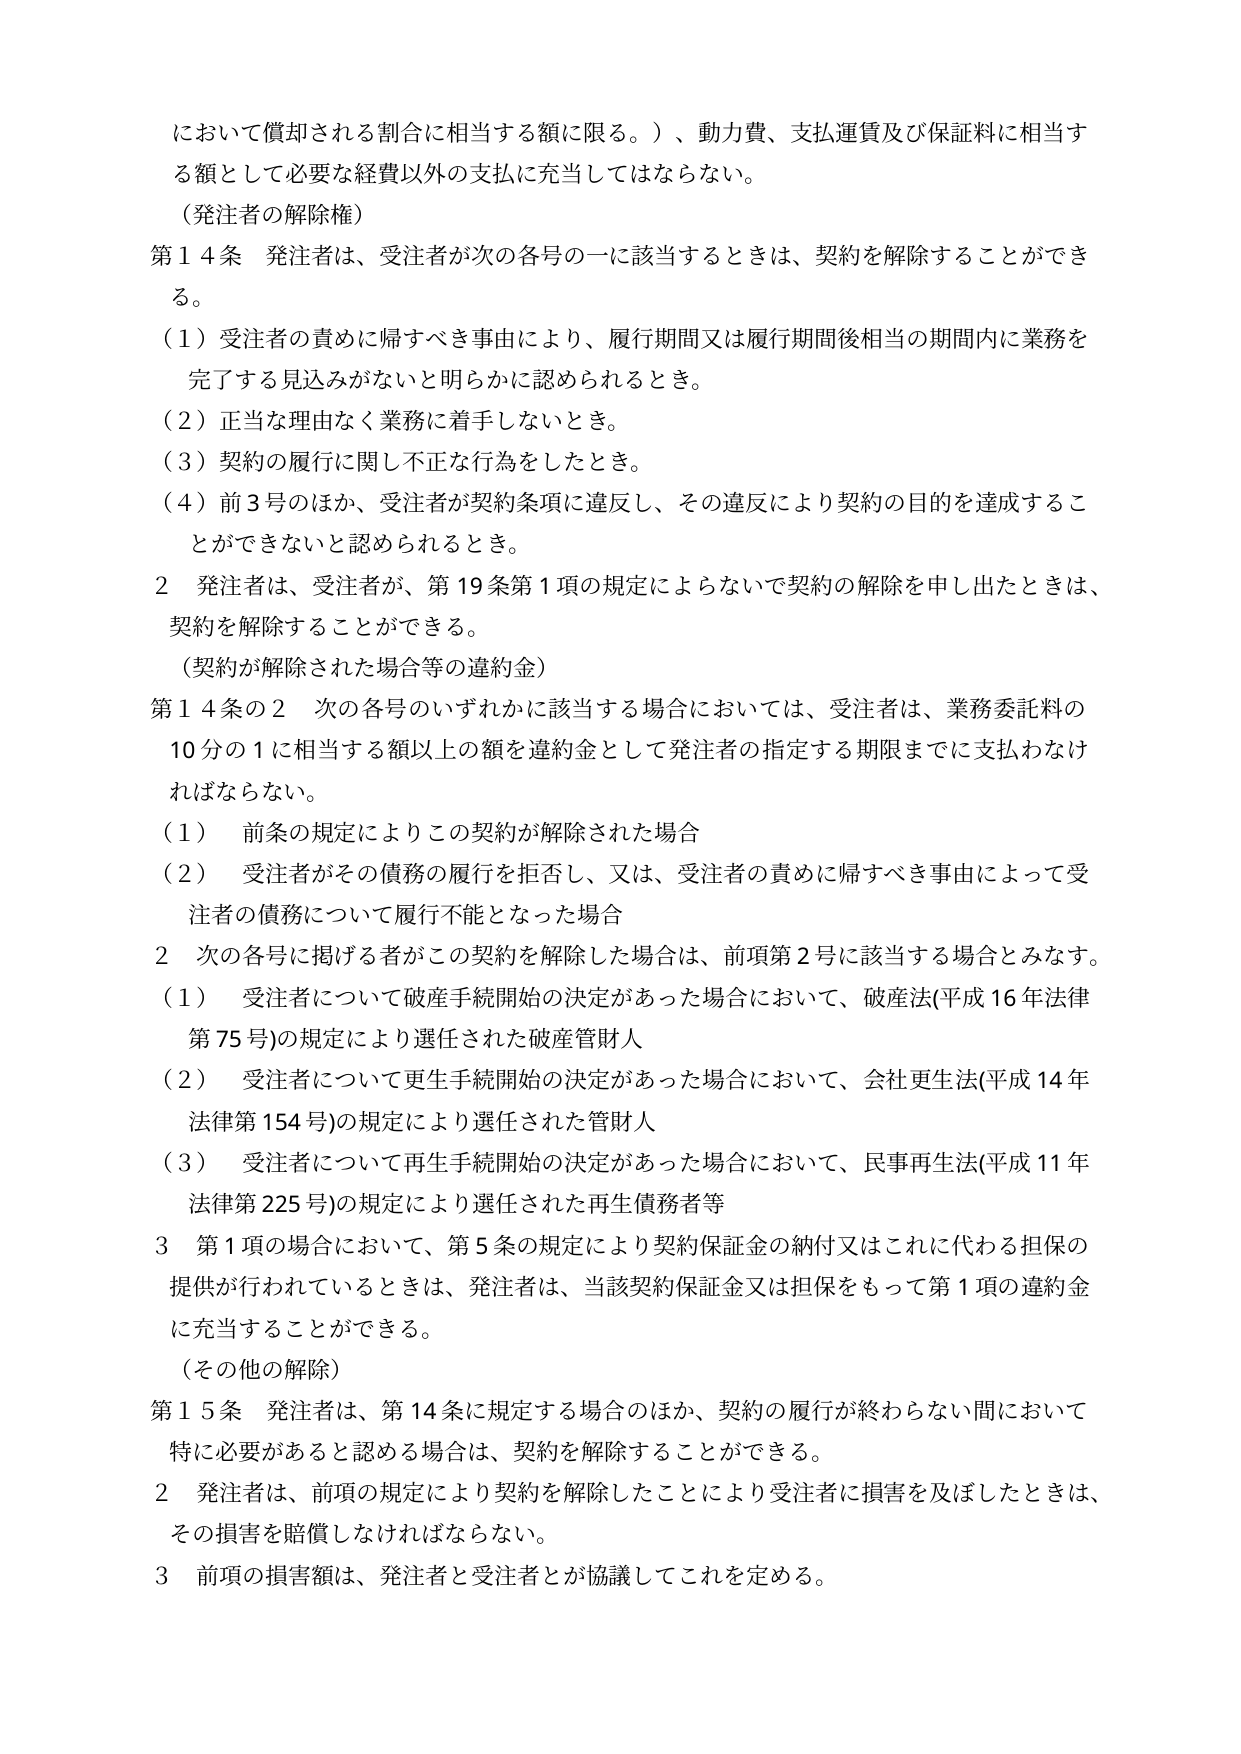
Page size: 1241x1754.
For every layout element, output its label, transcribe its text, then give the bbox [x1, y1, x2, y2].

text 第１５条 発注者は、第14条に規定する場合のほか、契約の履行が終わらない間において特に必要があると認める場合は、契約を解除することができる。 [150, 1393, 1090, 1467]
text ２ 次の各号に掲げる者がこの契約を解除した場合は、前項第2号に該当する場合とみなす。 [150, 938, 1090, 972]
text ２ 発注者は、受注者が、第19条第1項の規定によらないで契約の解除を申し出たときは、契約を解除することができる。 [150, 568, 1090, 642]
text （３）契約の履行に関し不正な行為をしたとき。 [150, 444, 1090, 477]
text （１）受注者の責めに帰すべき事由により、履行期間又は履行期間後相当の期間内に業務を完了する見込みがないと明らかに認められるとき。 [150, 321, 1090, 395]
text （３） 受注者について再生手続開始の決定があった場合において、民事再生法(平成11年法律第225号)の規定により選任された再生債務者等 [150, 1145, 1090, 1220]
text （４）前3号のほか、受注者が契約条項に違反し、その違反により契約の目的を達成することができないと認められるとき。 [150, 485, 1090, 559]
text （２） 受注者がその債務の履行を拒否し、又は、受注者の責めに帰すべき事由によって受注者の債務について履行不能となった場合 [150, 856, 1090, 930]
text （１） 前条の規定によりこの契約が解除された場合 [150, 815, 1090, 848]
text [150, 115, 1090, 189]
text ３ 第1項の場合において、第5条の規定により契約保証金の納付又はこれに代わる担保の提供が行われているときは、発注者は、当該契約保証金又は担保をもって第1項の違約金に充当することができる。 [150, 1228, 1090, 1343]
text （発注者の解除権） [169, 197, 1090, 230]
text （その他の解除） [169, 1352, 1090, 1385]
text 第１４条の２ 次の各号のいずれかに該当する場合においては、受注者は、業務委託料の10分の1に相当する額以上の額を違約金として発注者の指定する期限までに支払わなければならない。 [150, 691, 1090, 807]
text （契約が解除された場合等の違約金） [169, 650, 1090, 683]
text （１） 受注者について破産手続開始の決定があった場合において、破産法(平成16年法律第75号)の規定により選任された破産管財人 [150, 980, 1090, 1054]
text （２）正当な理由なく業務に着手しないとき。 [150, 403, 1090, 436]
text 第１４条 発注者は、受注者が次の各号の一に該当するときは、契約を解除することができる。 [150, 238, 1090, 312]
text （２） 受注者について更生手続開始の決定があった場合において、会社更生法(平成14年法律第154号)の規定により選任された管財人 [150, 1062, 1090, 1137]
text ２ 発注者は、前項の規定により契約を解除したことにより受注者に損害を及ぼしたときは、その損害を賠償しなければならない。 [150, 1475, 1090, 1549]
text ３ 前項の損害額は、発注者と受注者とが協議してこれを定める。 [150, 1558, 1090, 1591]
